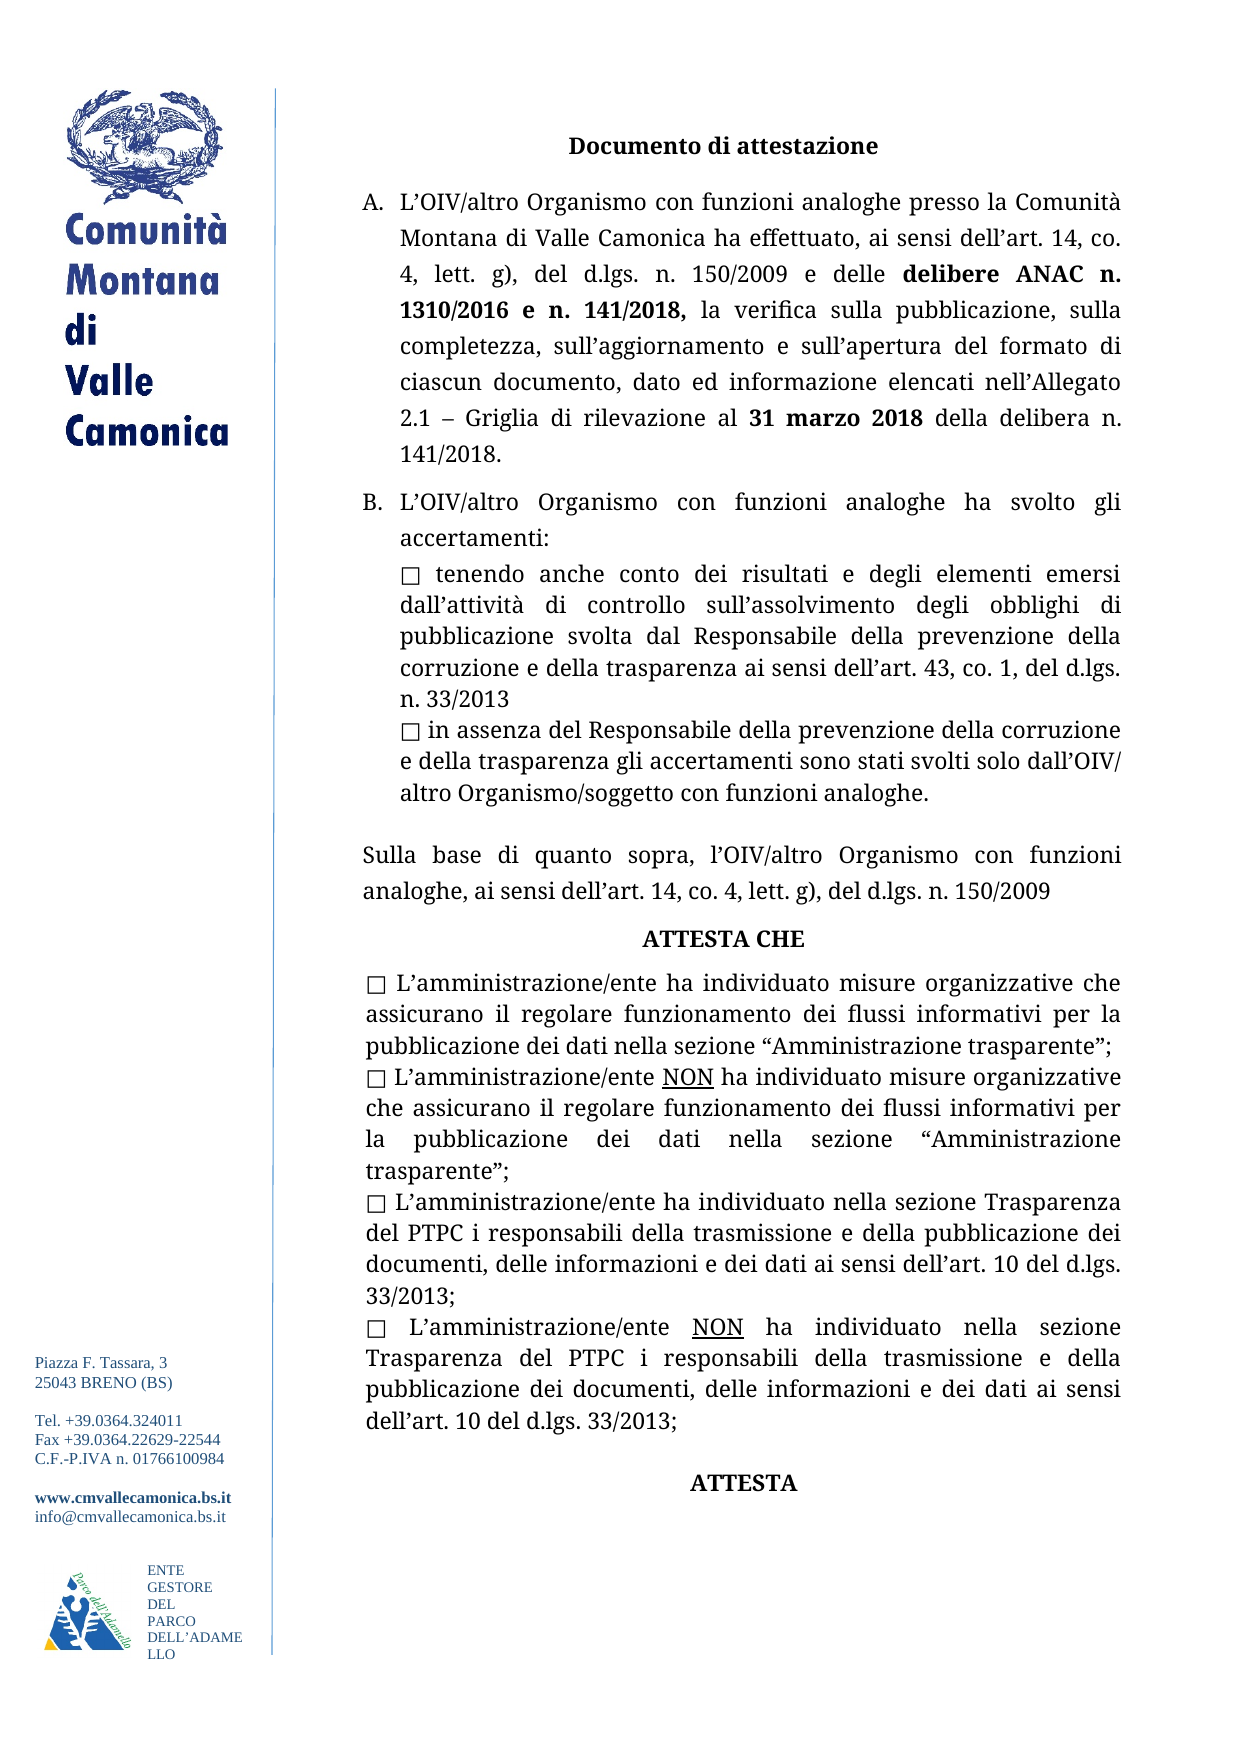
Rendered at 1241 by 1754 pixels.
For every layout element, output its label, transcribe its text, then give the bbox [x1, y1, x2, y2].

list □ in assenza del Responsabile della prevenzione della corruzione e della trasparenza gli accertamenti sono stati svolti solo dall’OIV/ altro Organismo/soggetto con funzioni analoghe. [399, 714, 1122, 808]
list Sulla base di quanto sopra, l’OIV/altro Organismo con funzioni analoghe, ai sensi dell’art. 14, co. 4, lett. g), del d.lgs. n. 150/2009 [362, 839, 1122, 906]
picture [63, 88, 228, 446]
list ATTESTA [365, 1467, 1122, 1498]
list □ l’amministrazione/ente ha individuato nella sezione Trasparenza del PTPC i responsabili della trasmissione e della pubblicazione dei documenti, delle informazioni e dei dati ai sensi dell’art. 10 del d.lgs. 33/2013; [365, 1186, 1122, 1311]
text Documento di attestazione [325, 128, 1122, 161]
list L’OIV/altro Organismo con funzioni analoghe ha svolto gli accertamenti: [362, 486, 1122, 553]
list □ l’amministrazione/ente NON ha individuato misure organizzative che assicurano il regolare funzionamento dei flussi informativi per la pubblicazione dei dati nella sezione “Amministrazione trasparente”; [365, 1061, 1122, 1186]
list □ l’amministrazione/ente ha individuato misure organizzative che assicurano il regolare funzionamento dei flussi informativi per la pubblicazione dei dati nella sezione “Amministrazione trasparente”; [365, 967, 1122, 1061]
text ATTESTA CHE [325, 923, 1122, 955]
list □ l’amministrazione/ente NON ha individuato nella sezione Trasparenza del PTPC i responsabili della trasmissione e della pubblicazione dei documenti, delle informazioni e dei dati ai sensi dell’art. 10 del d.lgs. 33/2013; [365, 1311, 1122, 1436]
list L’OIV/altro Organismo con funzioni analoghe presso la Comunità Montana di Valle Camonica ha effettuato, ai sensi dell’art. 14, co. 4, lett. g), del d.lgs. n. 150/2009 e delle delibere ANAC n. 1310/2016 e n. 141/2018, la verifica sulla pubblicazione, sulla completezza, sull’aggiornamento e sull’apertura del formato di ciascun documento, dato ed informazione elencati nell’Allegato 2.1 – Griglia di rilevazione al 31 marzo 2018 della delibera n. 141/2018. [362, 186, 1122, 469]
picture [36, 1564, 131, 1658]
list □ tenendo anche conto dei risultati e degli elementi emersi dall’attività di controllo sull’assolvimento degli obblighi di pubblicazione svolta dal Responsabile della prevenzione della corruzione e della trasparenza ai sensi dell’art. 43, co. 1, del d.lgs. n. 33/2013 [399, 558, 1122, 714]
